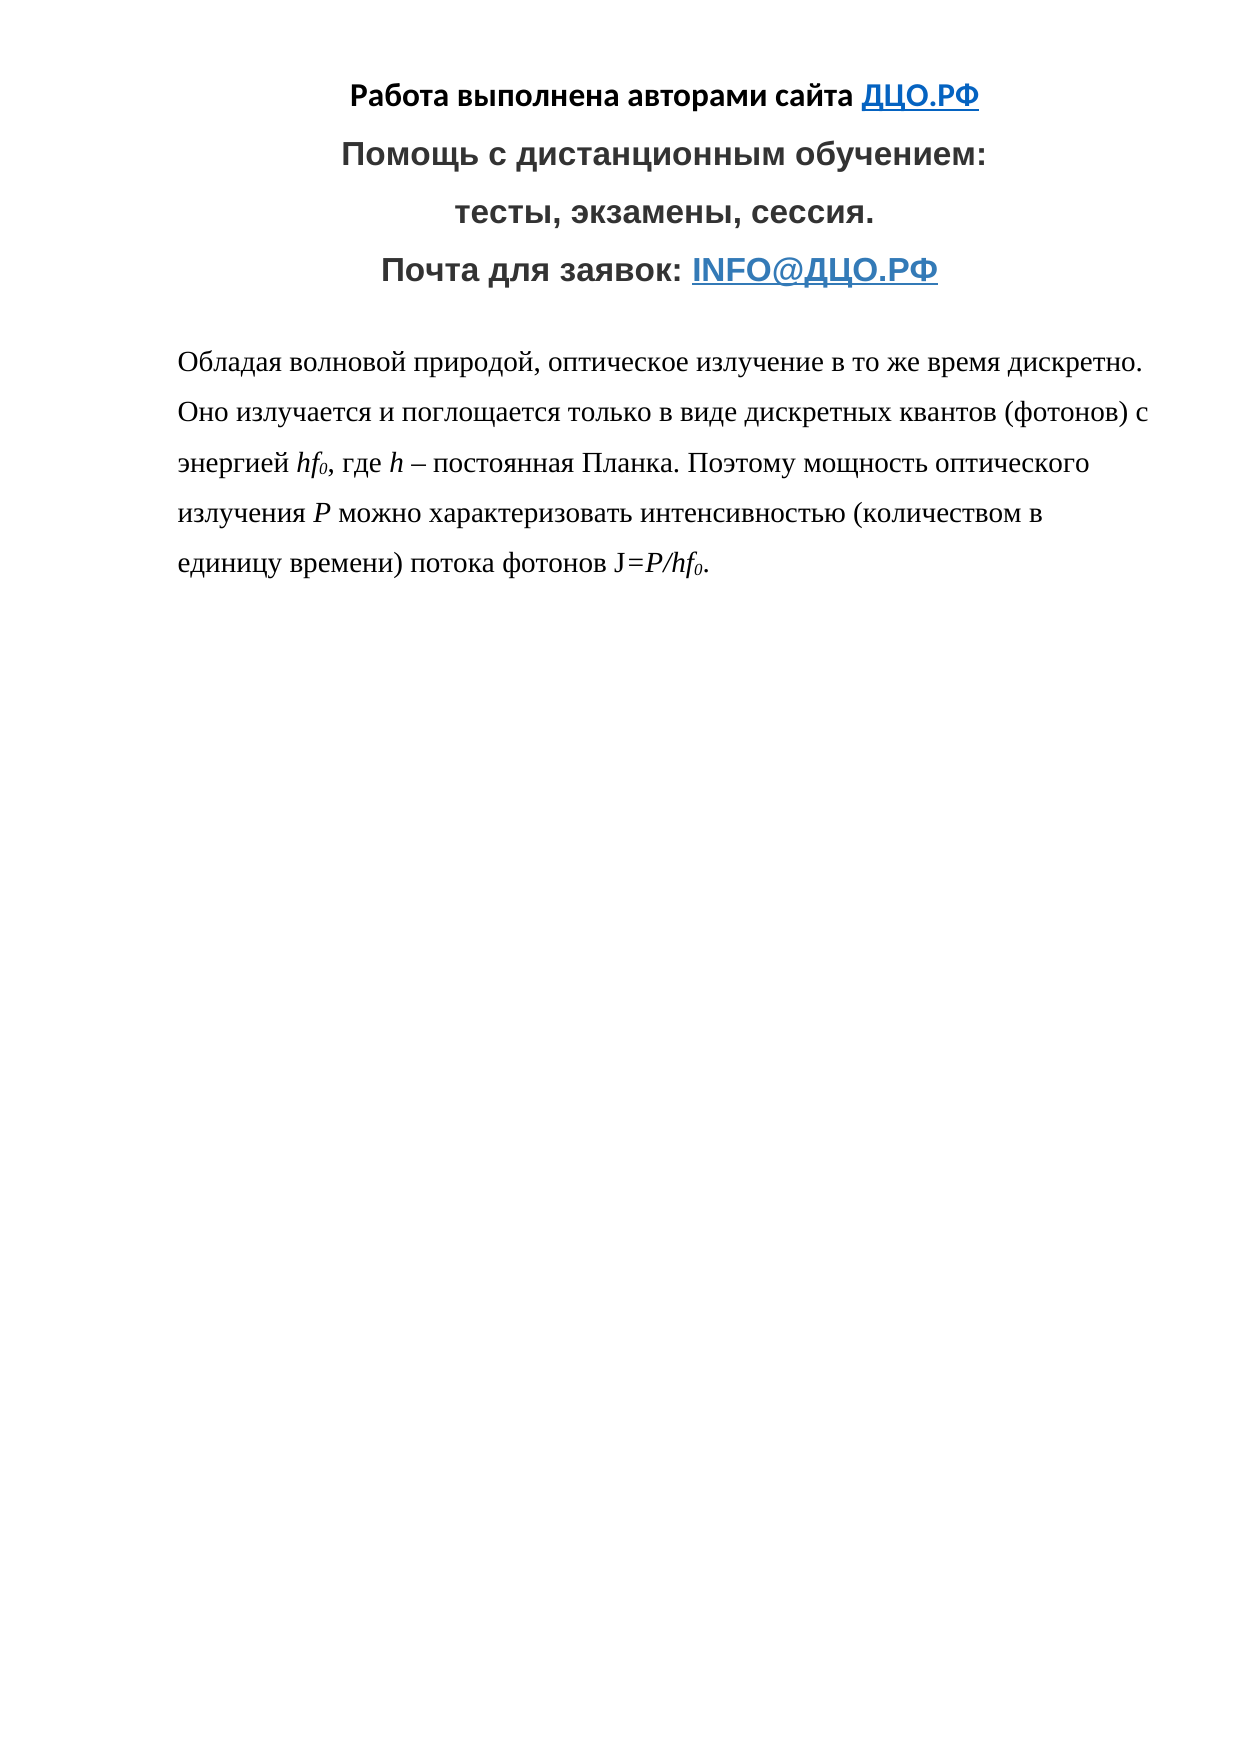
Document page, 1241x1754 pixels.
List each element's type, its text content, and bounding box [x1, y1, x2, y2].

text Обладая волновой природой, оптическое излучение в то же время дискретно. Оно излучается и поглощается только в виде дискретных квантов (фотонов) с энергией hf0, где h – постоянная Планка. Поэтому мощность оптического излучения Р можно характеризовать интенсивностью (количеством в единицу времени) потока фотонов J=Р/hf0. [177, 344, 1152, 579]
